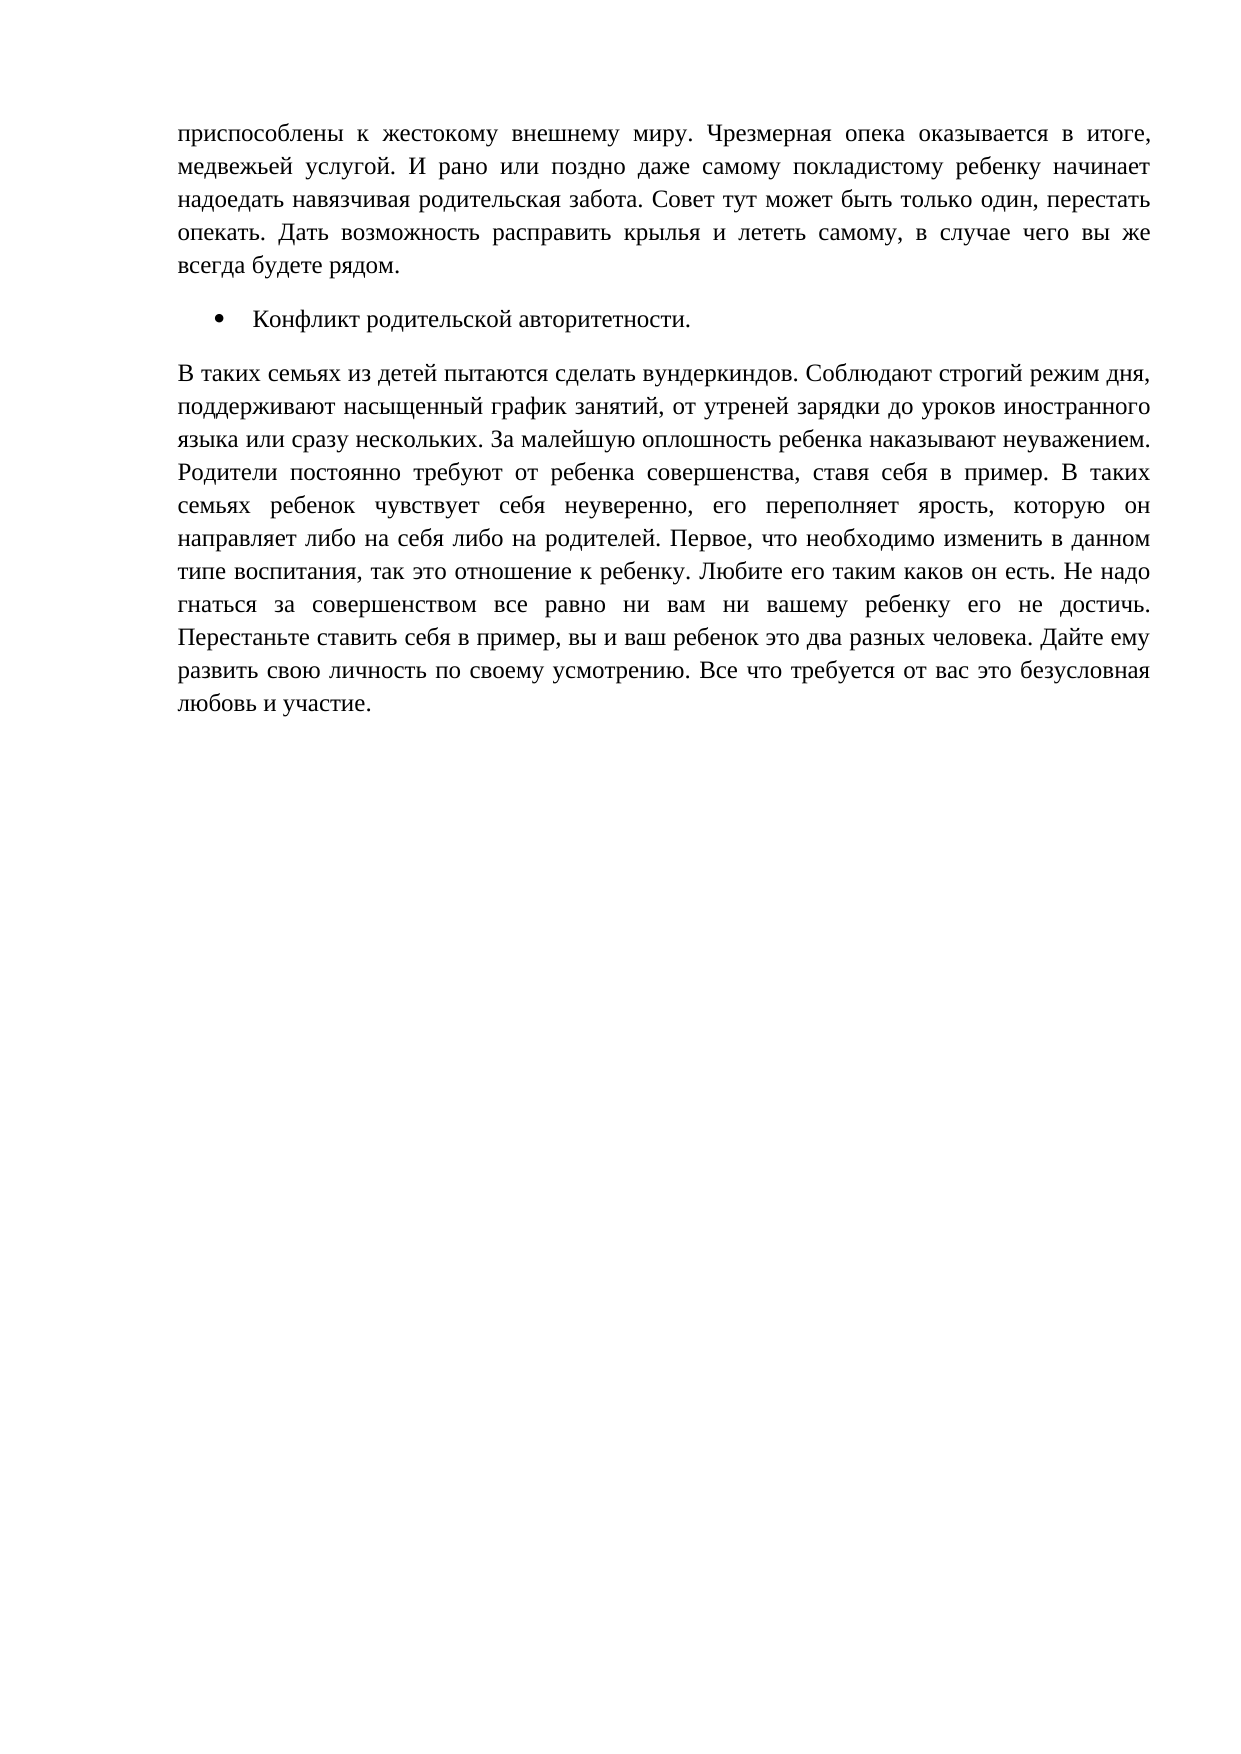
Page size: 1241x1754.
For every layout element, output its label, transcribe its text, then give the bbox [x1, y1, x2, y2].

text В таких семьях из детей пытаются сделать вундеркиндов. Соблюдают строгий режим дня, поддерживают насыщенный график занятий, от утреней зарядки до уроков иностранного языка или сразу нескольких. За малейшую оплошность ребенка наказывают неуважением. Родители постоянно требуют от ребенка совершенства, ставя себя в пример. В таких семьях ребенок чувствует себя неуверенно, его переполняет ярость, которую он направляет либо на себя либо на родителей. Первое, что необходимо изменить в данном типе воспитания, так это отношение к ребенку. Любите его таким каков он есть. Не надо гнаться за совершенством все равно ни вам ни вашему ребенку его не достичь. Перестаньте ставить себя в пример, вы и ваш ребенок это два разных человека. Дайте ему развить свою личность по своему усмотрению. Все что требуется от вас это безусловная любовь и участие. [177, 358, 1152, 717]
list Конфликт родительской авторитетности. [215, 304, 1152, 333]
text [177, 118, 1152, 279]
